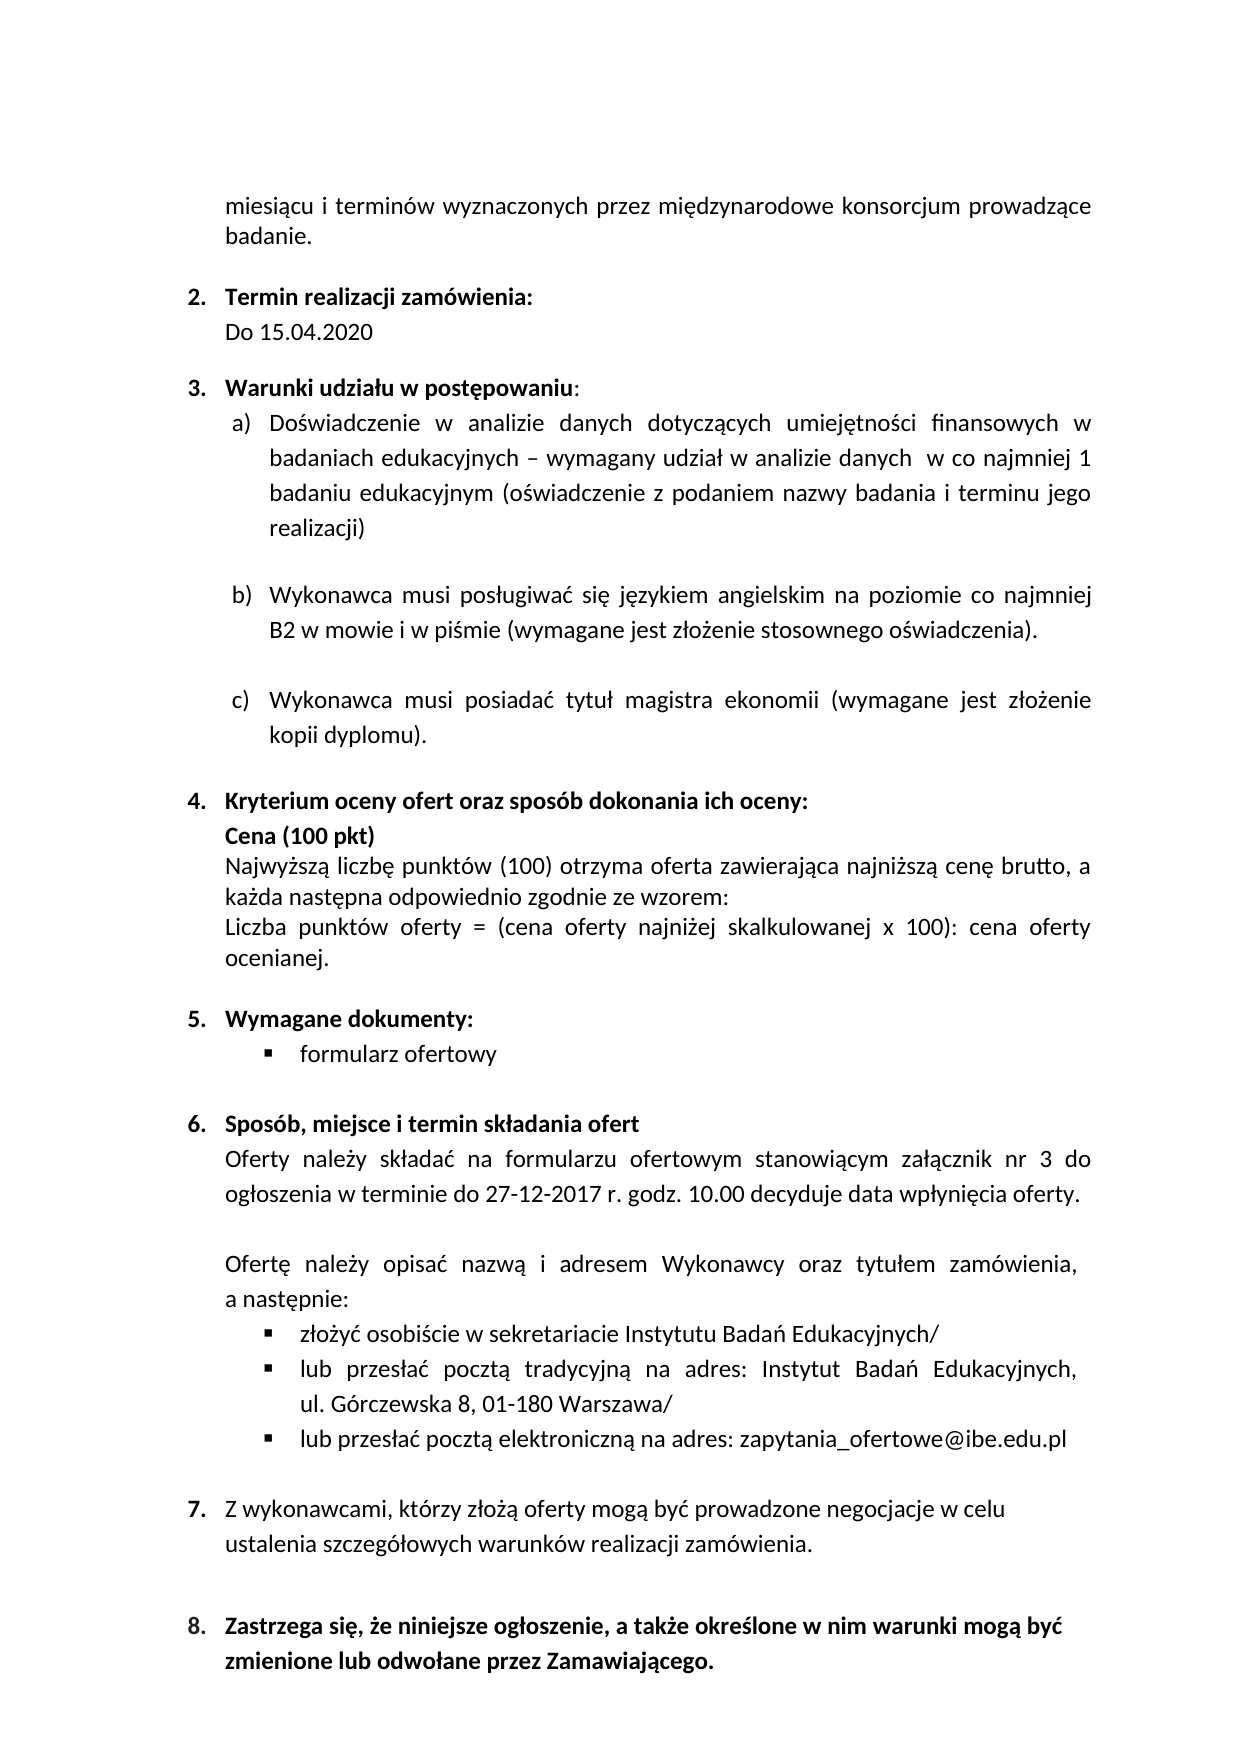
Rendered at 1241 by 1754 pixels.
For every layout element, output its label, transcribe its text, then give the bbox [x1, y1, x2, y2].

list Cena (100 pkt) [225, 820, 1092, 850]
list Oferty należy składać na formularzu ofertowym stanowiącym załącznik nr 3 do ogłoszenia w terminie do 27-12-2017 r. godz. 10.00 decyduje data wpłynięcia oferty. [225, 1143, 1092, 1208]
list Wymagane dokumenty: [187, 1003, 1092, 1033]
list Liczba punktów oferty = (cena oferty najniżej skalkulowanej x 100): cena oferty ocenianej. [225, 911, 1092, 972]
list formularz ofertowy [262, 1038, 1092, 1068]
list Warunki udziału w postępowaniu: [187, 372, 1092, 403]
list lub przesłać pocztą tradycyjną na adres: Instytut Badań Edukacyjnych, ul. Górczewska 8, 01-180 Warszawa/ [262, 1353, 1092, 1418]
list Doświadczenie w analizie danych dotyczących umiejętności finansowych w badaniach edukacyjnych – wymagany udział w analizie danych w co najmniej 1 badaniu edukacyjnym (oświadczenie z podaniem nazwy badania i terminu jego realizacji) [232, 407, 1092, 543]
list Najwyższą liczbę punktów (100) otrzyma oferta zawierająca najniższą cenę brutto, a każda następna odpowiednio zgodnie ze wzorem: [225, 850, 1092, 911]
list Termin realizacji zamówienia: [187, 282, 1092, 312]
list Kryterium oceny ofert oraz sposób dokonania ich oceny: [187, 785, 1092, 815]
list złożyć osobiście w sekretariacie Instytutu Badań Edukacyjnych/ [262, 1318, 1092, 1348]
list Zastrzega się, że niniejsze ogłoszenie, a także określone w nim warunki mogą być zmienione lub odwołane przez Zamawiającego. [187, 1610, 1092, 1676]
list Ofertę należy opisać nazwą i adresem Wykonawcy oraz tytułem zamówienia, a następnie: [225, 1248, 1092, 1313]
list Sposób, miejsce i termin składania ofert [187, 1108, 1092, 1138]
text Do 15.04.2020 [225, 317, 1092, 347]
list lub przesłać pocztą elektroniczną na adres: zapytania_ofertowe@ibe.edu.pl [262, 1423, 1092, 1453]
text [225, 190, 1092, 251]
list Wykonawca musi posiadać tytuł magistra ekonomii (wymagane jest złożenie kopii dyplomu). [232, 684, 1092, 750]
list Z wykonawcami, którzy złożą oferty mogą być prowadzone negocjacje w celu ustalenia szczegółowych warunków realizacji zamówienia. [187, 1493, 1092, 1558]
list Wykonawca musi posługiwać się językiem angielskim na poziomie co najmniej B2 w mowie i w piśmie (wymagane jest złożenie stosownego oświadczenia). [232, 579, 1092, 645]
